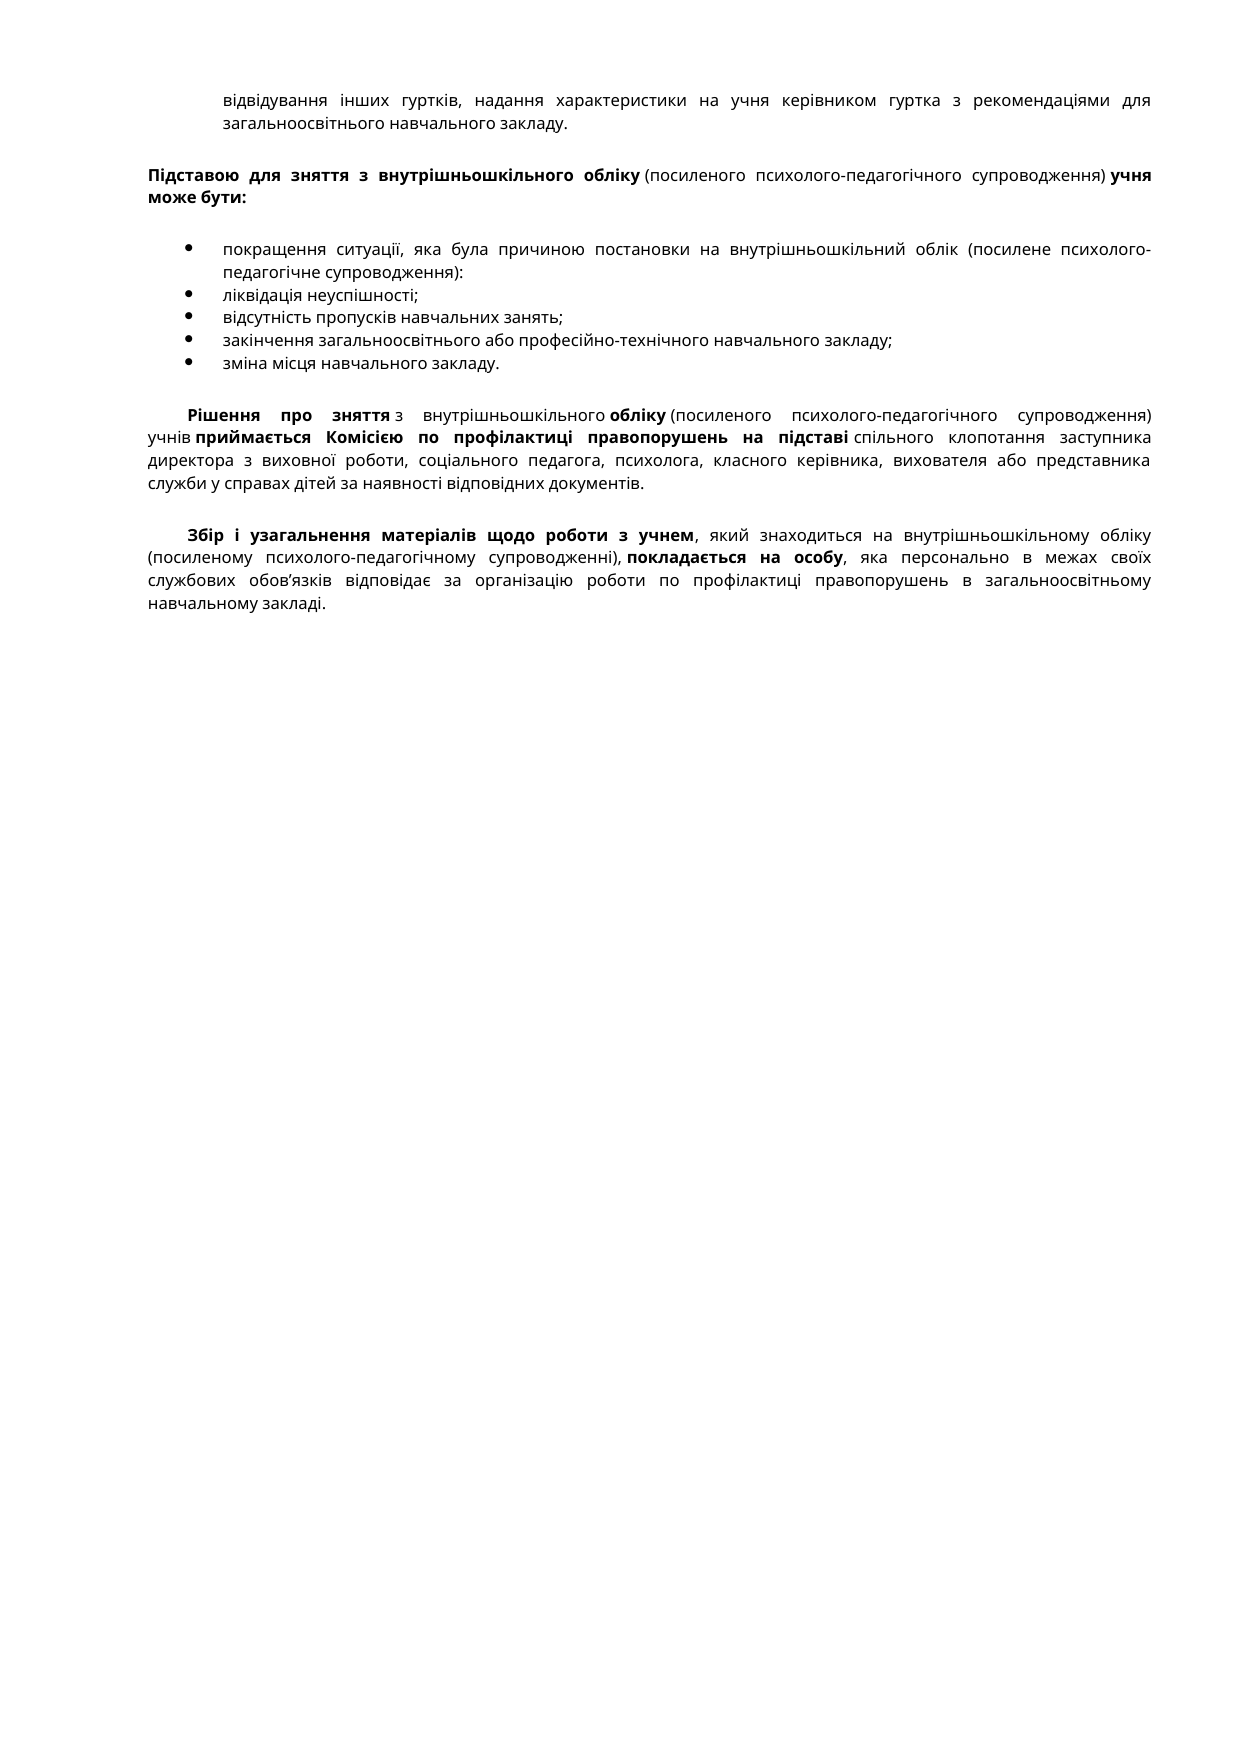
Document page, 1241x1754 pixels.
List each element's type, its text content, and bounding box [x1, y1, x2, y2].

list відсутність пропусків навчальних занять; [185, 306, 1152, 328]
list зміна місця навчального закладу. [185, 351, 1152, 374]
list покращення ситуації, яка була причиною постановки на внутрішньошкільний облік (посилене психолого-педагогічне супроводження): [185, 238, 1152, 283]
text Рішення про зняття з внутрішньошкільного обліку (посиленого психолого-педагогічного супроводження) учнів приймається Комісією по профілактиці правопорушень на підставі спільного клопотання заступника директора з виховної роботи, соціального педагога, психолога, класного керівника, вихователя або представника служби у справах дітей за наявності відповідних документів. [148, 403, 1152, 494]
list закінчення загальноосвітнього або професійно-технічного навчального закладу; [185, 328, 1152, 351]
list ліквідація неуспішності; [185, 283, 1152, 306]
text Збір і узагальнення матеріалів щодо роботи з учнем, який знаходиться на внутрішньошкільному обліку (посиленому психолого-педагогічному супроводженні), покладається на особу, яка персонально в межах своїх службових обов’язків відповідає за організацію роботи по профілактиці правопорушень в загальноосвітньому навчальному закладі. [148, 523, 1152, 614]
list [185, 88, 1152, 134]
text Підставою для зняття з внутрішньошкільного обліку (посиленого психолого-педагогічного супроводження) учня може бути: [148, 163, 1152, 208]
